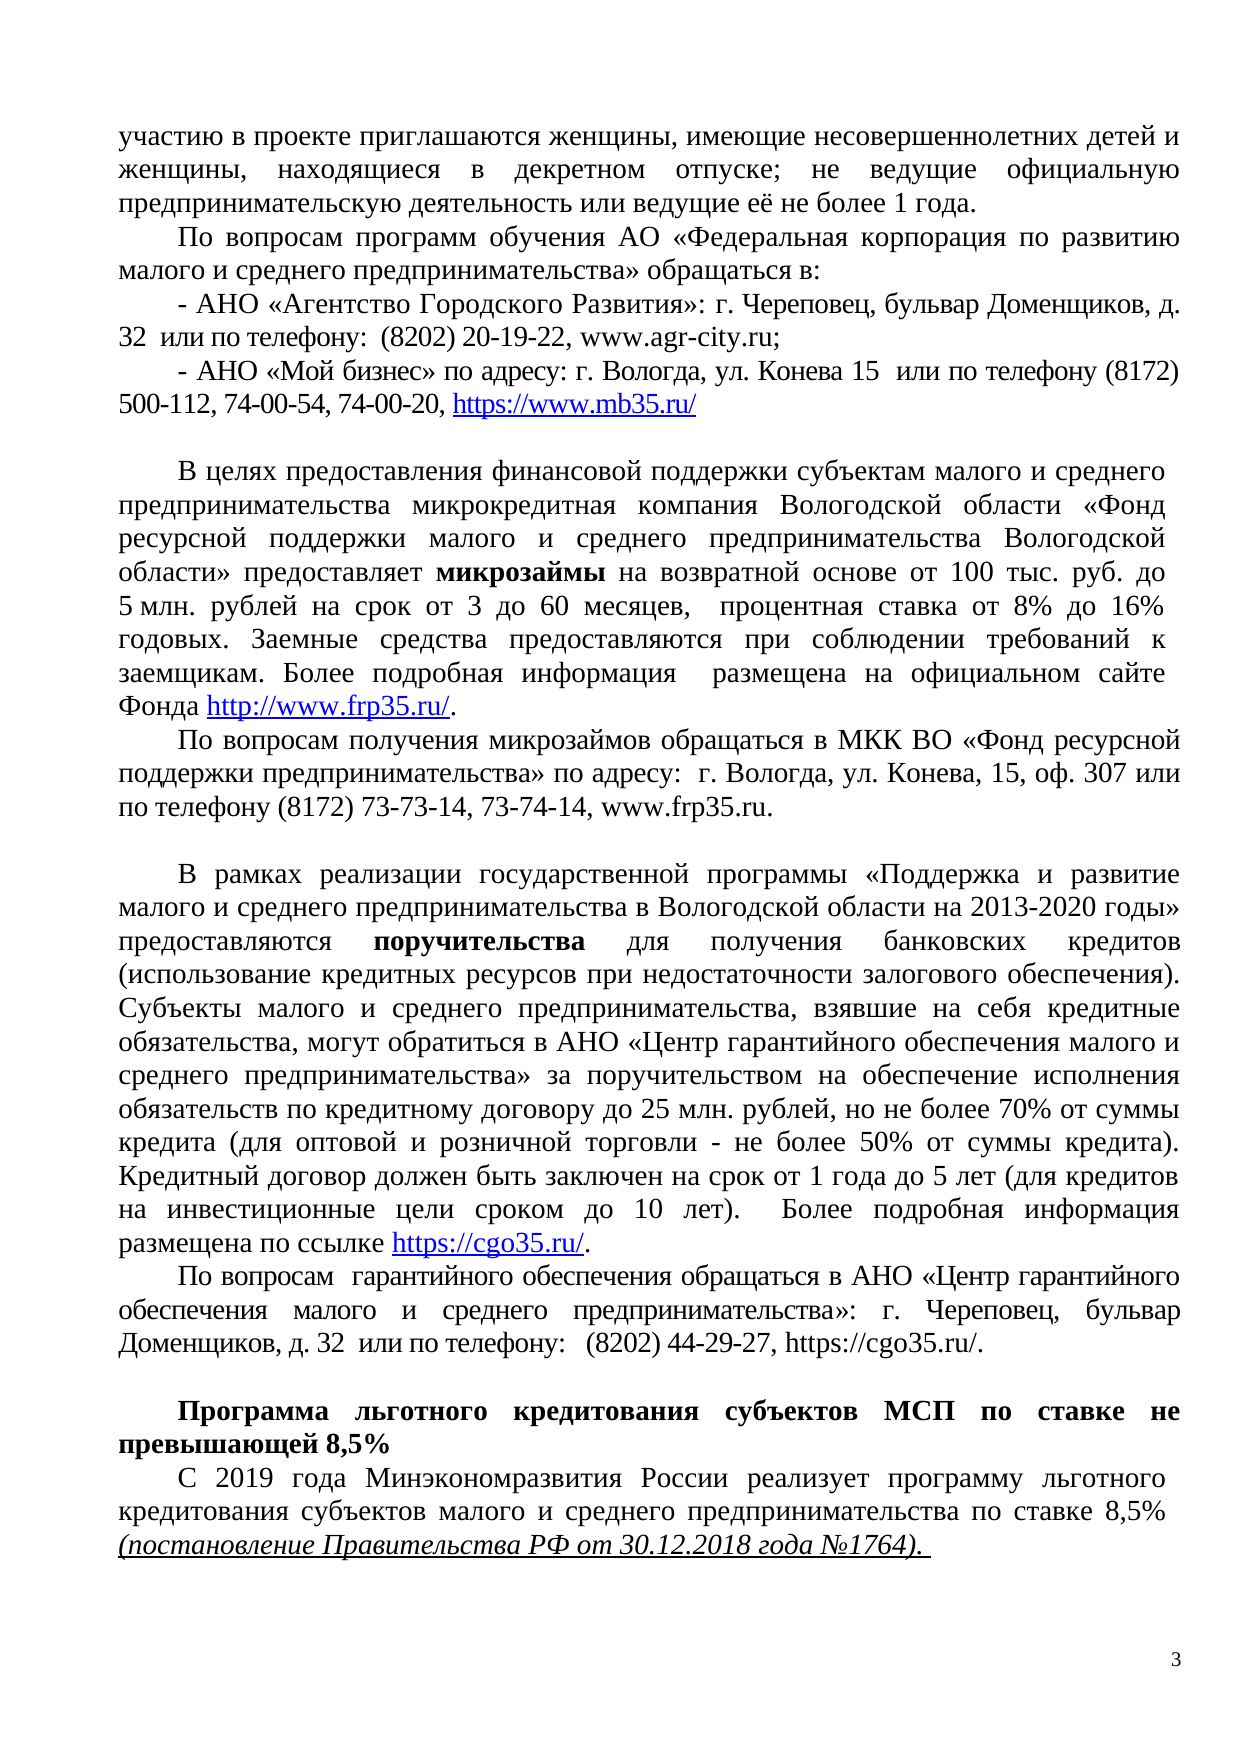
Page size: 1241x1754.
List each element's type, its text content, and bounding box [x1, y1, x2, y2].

text По вопросам получения микрозаймов обращаться в МКК ВО «Фонд ресурсной поддержки предпринимательства» по адресу: г. Вологда, ул. Конева, 15, оф. 307 или по телефону (8172) 73-73-14, 73-74-14, www.frp35.ru. [118, 722, 1181, 822]
text - АНО «Агентство Городского Развития»: г. Череповец, бульвар Доменщиков, д. 32 или по телефону: (8202) 20-19-22, www.agr-city.ru; [118, 286, 1181, 353]
text - АНО «Мой бизнес» по адресу: г. Вологда, ул. Конева 15 или по телефону (8172) 500-112, 74-00-54, 74-00-20, https://www.mb35.ru/ [118, 353, 1181, 420]
text В рамках реализации государственной программы «Поддержка и развитие малого и среднего предпринимательства в Вологодской области на 2013-2020 годы» предоставляются поручительства для получения банковских кредитов (использование кредитных ресурсов при недостаточности залогового обеспечения). Субъекты малого и среднего предпринимательства, взявшие на себя кредитные обязательства, могут обратиться в АНО «Центр гарантийного обеспечения малого и среднего предпринимательства» за поручительством на обеспечение исполнения обязательств по кредитному договору до 25 млн. рублей, но не более 70% от суммы кредита (для оптовой и розничной торговли - не более 50% от суммы кредита). Кредитный договор должен быть заключен на срок от 1 года до 5 лет (для кредитов на инвестиционные цели сроком до 10 лет). Более подробная информация размещена по ссылке https://cgo35.ru/. [118, 856, 1181, 1258]
text По вопросам гарантийного обеспечения обращаться в АНО «Центр гарантийного обеспечения малого и среднего предпринимательства»: г. Череповец, бульвар Доменщиков, д. 32 или по телефону: (8202) 44-29-27, https://cgo35.ru/. [118, 1258, 1181, 1359]
text В целях предоставления финансовой поддержки субъектам малого и среднего предпринимательства микрокредитная компания Вологодской области «Фонд ресурсной поддержки малого и среднего предпринимательства Вологодской области» предоставляет микрозаймы на возвратной основе от 100 тыс. руб. до 5 млн. рублей на срок от 3 до 60 месяцев, процентная ставка от 8% до 16% годовых. Заемные средства предоставляются при соблюдении требований к заемщикам. Более подробная информация размещена на официальном сайте Фонда http://www.frp35.ru/. [118, 453, 1166, 722]
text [118, 118, 1181, 219]
text С 2019 года Минэкономразвития России реализует программу льготного кредитования субъектов малого и среднего предпринимательства по ставке 8,5% (постановление Правительства РФ от 30.12.2018 года №1764). [118, 1460, 1166, 1560]
text Программа льготного кредитования субъектов МСП по ставке не превышающей 8,5% [118, 1393, 1181, 1460]
text По вопросам программ обучения АО «Федеральная корпорация по развитию малого и среднего предпринимательства» обращаться в: [118, 219, 1181, 286]
